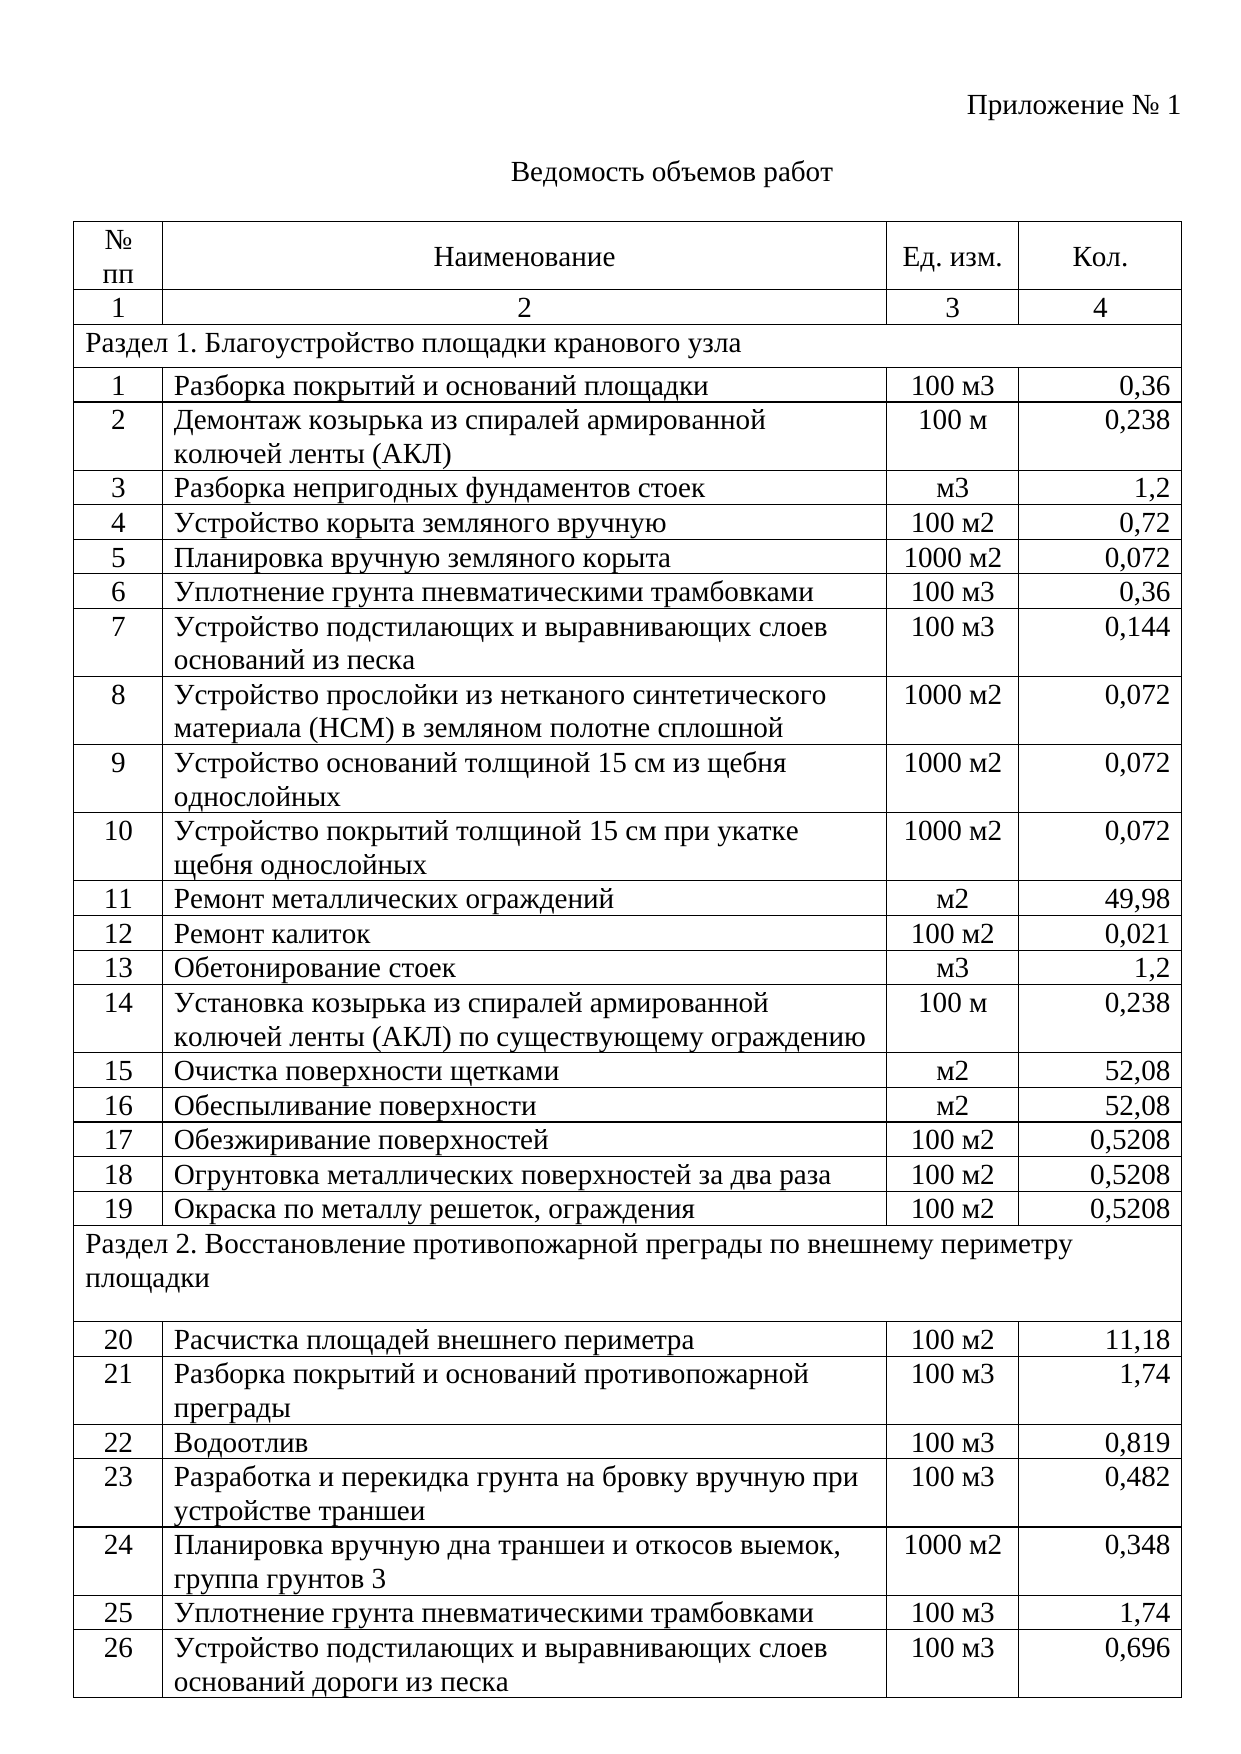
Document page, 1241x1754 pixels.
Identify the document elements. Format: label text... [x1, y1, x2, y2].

table_cell 1000 м2 [887, 1528, 1018, 1594]
table_cell 2 [163, 290, 886, 324]
table_cell 0,72 [1019, 505, 1181, 539]
table_header № пп [74, 222, 162, 289]
table_cell 9 [74, 745, 162, 812]
table_cell 100 м3 [887, 1425, 1018, 1458]
table_cell 100 м2 [887, 1322, 1018, 1356]
table_header Ед. изм. [887, 222, 1018, 289]
table_cell 11 [74, 881, 162, 915]
table_cell 20 [74, 1322, 162, 1356]
table_cell Обетонирование стоек [163, 951, 886, 984]
table_cell 1 [74, 290, 162, 324]
table_cell м3 [887, 951, 1018, 984]
table_cell 25 [74, 1596, 162, 1629]
table_cell 0,482 [1019, 1459, 1181, 1526]
table_cell 23 [74, 1459, 162, 1526]
table_cell Устройство оснований толщиной 15 см из щебня однослойных [163, 745, 886, 812]
table_cell 100 м2 [887, 1123, 1018, 1156]
table_cell Обеспыливание поверхности [163, 1088, 886, 1121]
table_cell 100 м3 [887, 1459, 1018, 1526]
table_cell 3 [887, 290, 1018, 324]
table_cell 5 [74, 540, 162, 573]
table_cell 13 [74, 951, 162, 984]
table_cell 1000 м2 [887, 677, 1018, 744]
table_cell м2 [887, 1088, 1018, 1121]
table_cell 0,072 [1019, 540, 1181, 573]
table_cell Устройство покрытий толщиной 15 см при укатке щебня однослойных [163, 813, 886, 880]
table_cell 0,696 [1019, 1630, 1181, 1697]
table_cell Устройство подстилающих и выравнивающих слоев оснований дороги из песка [163, 1630, 886, 1697]
table_cell 0,36 [1019, 574, 1181, 608]
table_cell 26 [74, 1630, 162, 1697]
table_cell Водоотлив [163, 1425, 886, 1458]
table_cell Обезжиривание поверхностей [163, 1123, 886, 1156]
table_cell 0,819 [1019, 1425, 1181, 1458]
table_cell Уплотнение грунта пневматическими трамбовками [163, 574, 886, 608]
table_cell 6 [74, 574, 162, 608]
table_cell 17 [74, 1123, 162, 1156]
table_cell 1000 м2 [887, 813, 1018, 880]
table_cell 52,08 [1019, 1088, 1181, 1121]
list Ведомость объемов работ [162, 154, 1181, 188]
table_cell 100 м2 [887, 1157, 1018, 1191]
table_cell Устройство корыта земляного вручную [163, 505, 886, 539]
table_cell 3 [74, 471, 162, 504]
table_cell 100 м3 [887, 574, 1018, 608]
table_cell Разработка и перекидка грунта на бровку вручную при устройстве траншеи [163, 1459, 886, 1526]
table_cell 19 [74, 1192, 162, 1225]
table_cell м2 [887, 881, 1018, 915]
table_cell Ремонт калиток [163, 916, 886, 949]
table_cell Устройство подстилающих и выравнивающих слоев оснований из песка [163, 609, 886, 676]
table_cell 0,072 [1019, 813, 1181, 880]
table_cell 0,36 [1019, 368, 1181, 401]
table_cell 0,348 [1019, 1528, 1181, 1594]
table_cell 1,74 [1019, 1357, 1181, 1424]
table_cell 0,072 [1019, 745, 1181, 812]
table_cell Расчистка площадей внешнего периметра [163, 1322, 886, 1356]
table_cell 100 м3 [887, 1596, 1018, 1629]
table_cell 1,2 [1019, 951, 1181, 984]
table_cell 100 м2 [887, 505, 1018, 539]
table_cell 0,5208 [1019, 1157, 1181, 1191]
table_cell 100 м3 [887, 1357, 1018, 1424]
table_cell 0,238 [1019, 403, 1181, 469]
table_cell м3 [887, 471, 1018, 504]
table_cell 0,072 [1019, 677, 1181, 744]
table_cell 12 [74, 916, 162, 949]
table_cell 22 [74, 1425, 162, 1458]
table_cell Планировка вручную земляного корыта [163, 540, 886, 573]
table_cell 100 м3 [887, 368, 1018, 401]
table_cell 0,238 [1019, 985, 1181, 1052]
table_cell Раздел 1. Благоустройство площадки кранового узла [74, 325, 1181, 367]
list Приложение № 1 [89, 87, 1181, 121]
table_header Наименование [163, 222, 886, 289]
table_cell Демонтаж козырька из спиралей армированной колючей ленты (АКЛ) [163, 403, 886, 469]
table_cell Устройство прослойки из нетканого синтетического материала (НСМ) в земляном полотне сплошной [163, 677, 886, 744]
table_cell Раздел 2. Восстановление противопожарной преграды по внешнему периметру площадки [74, 1226, 1181, 1321]
table_cell 7 [74, 609, 162, 676]
table_cell 21 [74, 1357, 162, 1424]
table_cell Уплотнение грунта пневматическими трамбовками [163, 1596, 886, 1629]
table_cell 18 [74, 1157, 162, 1191]
table_cell Разборка непригодных фундаментов стоек [163, 471, 886, 504]
table_cell 1000 м2 [887, 540, 1018, 573]
table_cell м2 [887, 1053, 1018, 1087]
table_cell Ремонт металлических ограждений [163, 881, 886, 915]
table_cell Очистка поверхности щетками [163, 1053, 886, 1087]
table_cell Планировка вручную дна траншеи и откосов выемок, группа грунтов 3 [163, 1528, 886, 1594]
table_cell 1 [74, 368, 162, 401]
table_cell Разборка покрытий и оснований площадки [163, 368, 886, 401]
table_cell 10 [74, 813, 162, 880]
table_cell 1,2 [1019, 471, 1181, 504]
table_cell 52,08 [1019, 1053, 1181, 1087]
table_cell 100 м3 [887, 1630, 1018, 1697]
table_cell 0,144 [1019, 609, 1181, 676]
table_cell 100 м [887, 403, 1018, 469]
table_cell 1000 м2 [887, 745, 1018, 812]
table_header Кол. [1019, 222, 1181, 289]
table_cell 100 м2 [887, 916, 1018, 949]
table_cell 14 [74, 985, 162, 1052]
table_cell 16 [74, 1088, 162, 1121]
table_cell Разборка покрытий и оснований противопожарной преграды [163, 1357, 886, 1424]
table_cell 0,021 [1019, 916, 1181, 949]
table_cell 100 м3 [887, 609, 1018, 676]
table_cell 4 [1019, 290, 1181, 324]
table_cell 0,5208 [1019, 1123, 1181, 1156]
table_cell 49,98 [1019, 881, 1181, 915]
table_cell 11,18 [1019, 1322, 1181, 1356]
table_cell 15 [74, 1053, 162, 1087]
table_cell 1,74 [1019, 1596, 1181, 1629]
table_cell 24 [74, 1528, 162, 1594]
table_cell 2 [74, 403, 162, 469]
table_cell 8 [74, 677, 162, 744]
table_cell 0,5208 [1019, 1192, 1181, 1225]
table_cell Установка козырька из спиралей армированной колючей ленты (АКЛ) по существующему ограждению [163, 985, 886, 1052]
table_cell 100 м [887, 985, 1018, 1052]
table_cell 100 м2 [887, 1192, 1018, 1225]
table_cell Окраска по металлу решеток, ограждения [163, 1192, 886, 1225]
table_cell 4 [74, 505, 162, 539]
table_cell Огрунтовка металлических поверхностей за два раза [163, 1157, 886, 1191]
